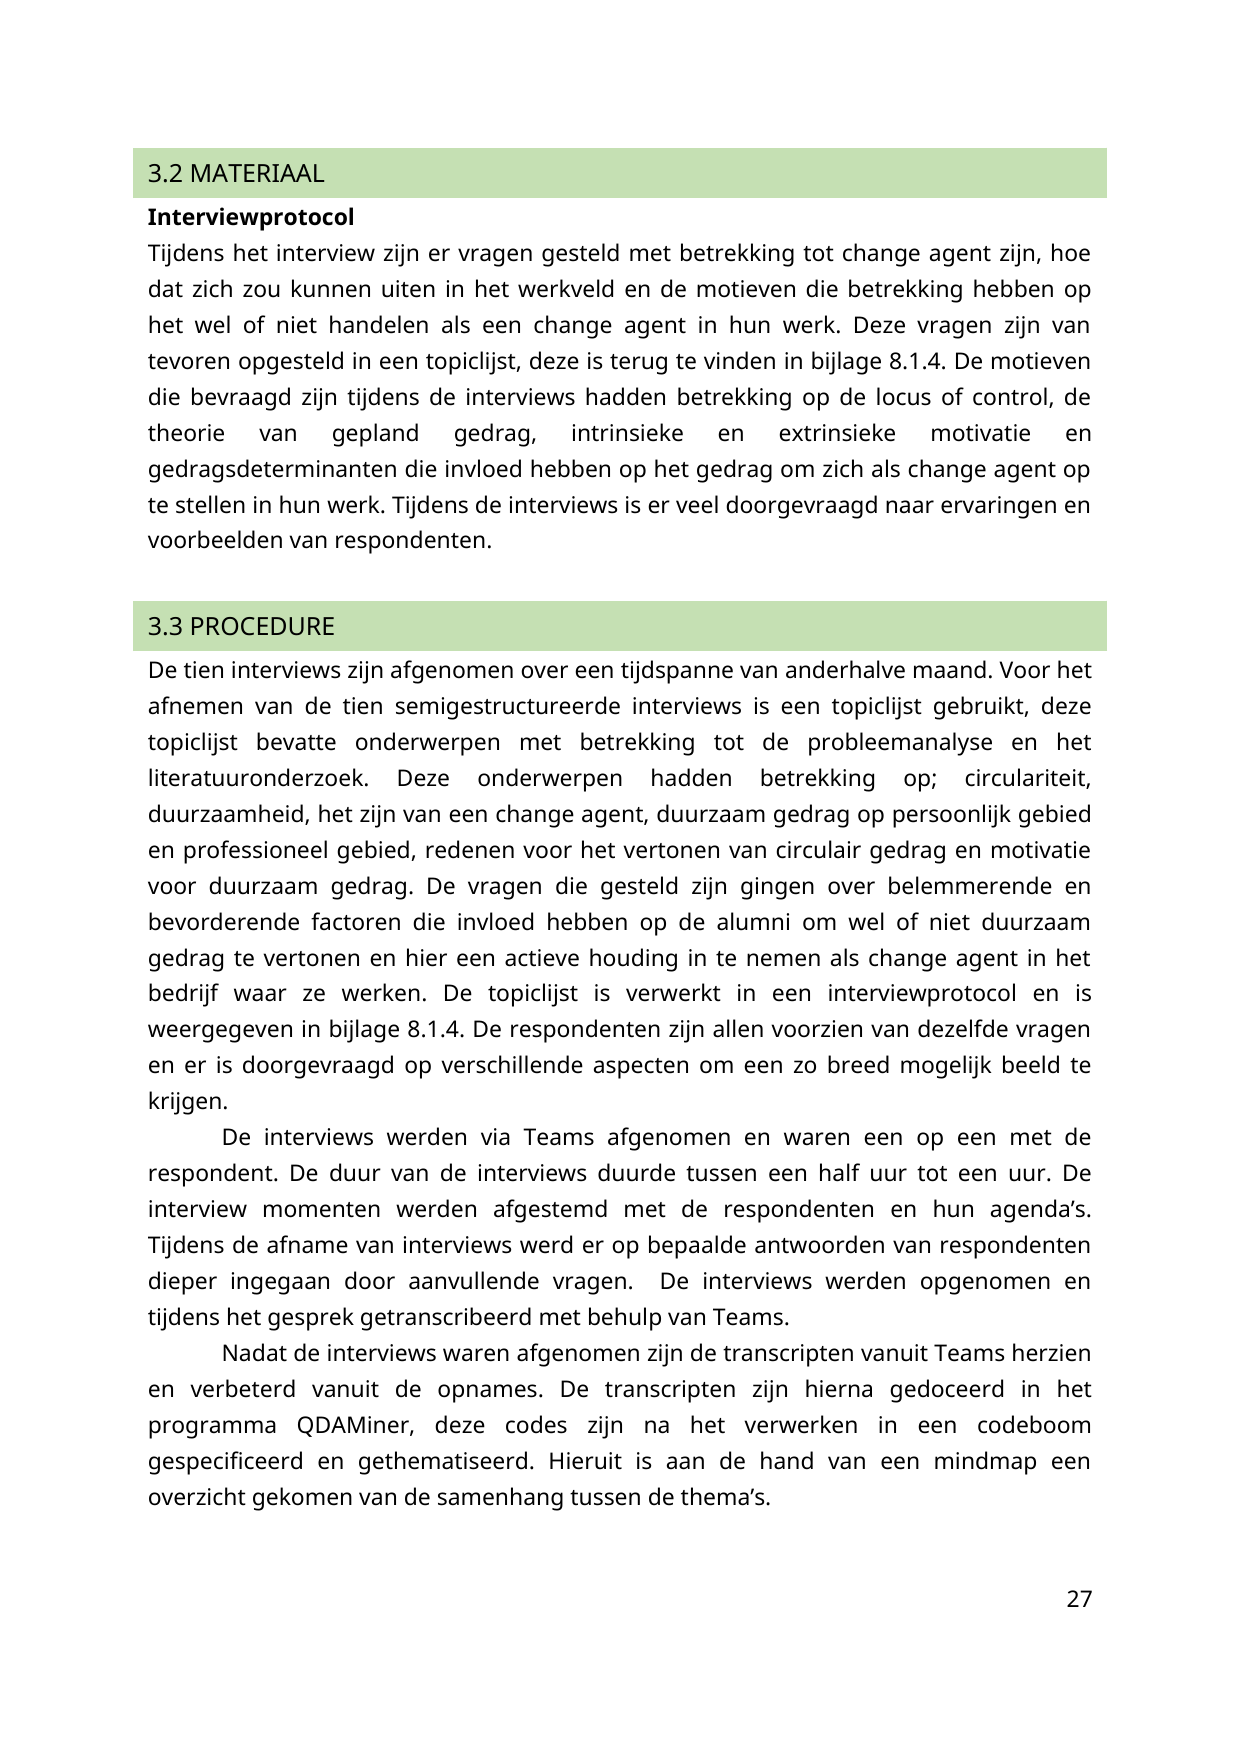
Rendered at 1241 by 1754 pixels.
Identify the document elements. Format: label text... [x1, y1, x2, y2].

subtitle 3.2 Materiaal [139, 154, 1101, 192]
text Tijdens het interview zijn er vragen gesteld met betrekking tot change agent zijn, hoe dat zich zou kunnen uiten in het werkveld en de motieven die betrekking hebben op het wel of niet handelen als een change agent in hun werk. Deze vragen zijn van tevoren opgesteld in een topiclijst, deze is terug te vinden in bijlage 8.1.4. De motieven die bevraagd zijn tijdens de interviews hadden betrekking op de locus of control, de theorie van gepland gedrag, intrinsieke en extrinsieke motivatie en gedragsdeterminanten die invloed hebben op het gedrag om zich als change agent op te stellen in hun werk. Tijdens de interviews is er veel doorgevraagd naar ervaringen en voorbeelden van respondenten. [148, 237, 1093, 556]
subtitle 3.3 Procedure [139, 607, 1101, 645]
text Nadat de interviews waren afgenomen zijn de transcripten vanuit Teams herzien en verbeterd vanuit de opnames. De transcripten zijn hierna gedoceerd in het programma QDAMiner, deze codes zijn na het verwerken in een codeboom gespecificeerd en gethematiseerd. Hieruit is aan de hand van een mindmap een overzicht gekomen van de samenhang tussen de thema’s. [148, 1337, 1093, 1512]
text De tien interviews zijn afgenomen over een tijdspanne van anderhalve maand. Voor het afnemen van de tien semigestructureerde interviews is een topiclijst gebruikt, deze topiclijst bevatte onderwerpen met betrekking tot de probleemanalyse en het literatuuronderzoek. Deze onderwerpen hadden betrekking op; circulariteit, duurzaamheid, het zijn van een change agent, duurzaam gedrag op persoonlijk gebied en professioneel gebied, redenen voor het vertonen van circulair gedrag en motivatie voor duurzaam gedrag. De vragen die gesteld zijn gingen over belemmerende en bevorderende factoren die invloed hebben op de alumni om wel of niet duurzaam gedrag te vertonen en hier een actieve houding in te nemen als change agent in het bedrijf waar ze werken. De topiclijst is verwerkt in een interviewprotocol en is weergegeven in bijlage 8.1.4. De respondenten zijn allen voorzien van dezelfde vragen en er is doorgevraagd op verschillende aspecten om een zo breed mogelijk beeld te krijgen. [148, 654, 1093, 1116]
text Interviewprotocol [148, 201, 1093, 232]
text De interviews werden via Teams afgenomen en waren een op een met de respondent. De duur van de interviews duurde tussen een half uur tot een uur. De interview momenten werden afgestemd met de respondenten en hun agenda’s. Tijdens de afname van interviews werd er op bepaalde antwoorden van respondenten dieper ingegaan door aanvullende vragen. De interviews werden opgenomen en tijdens het gesprek getranscribeerd met behulp van Teams. [148, 1121, 1093, 1332]
